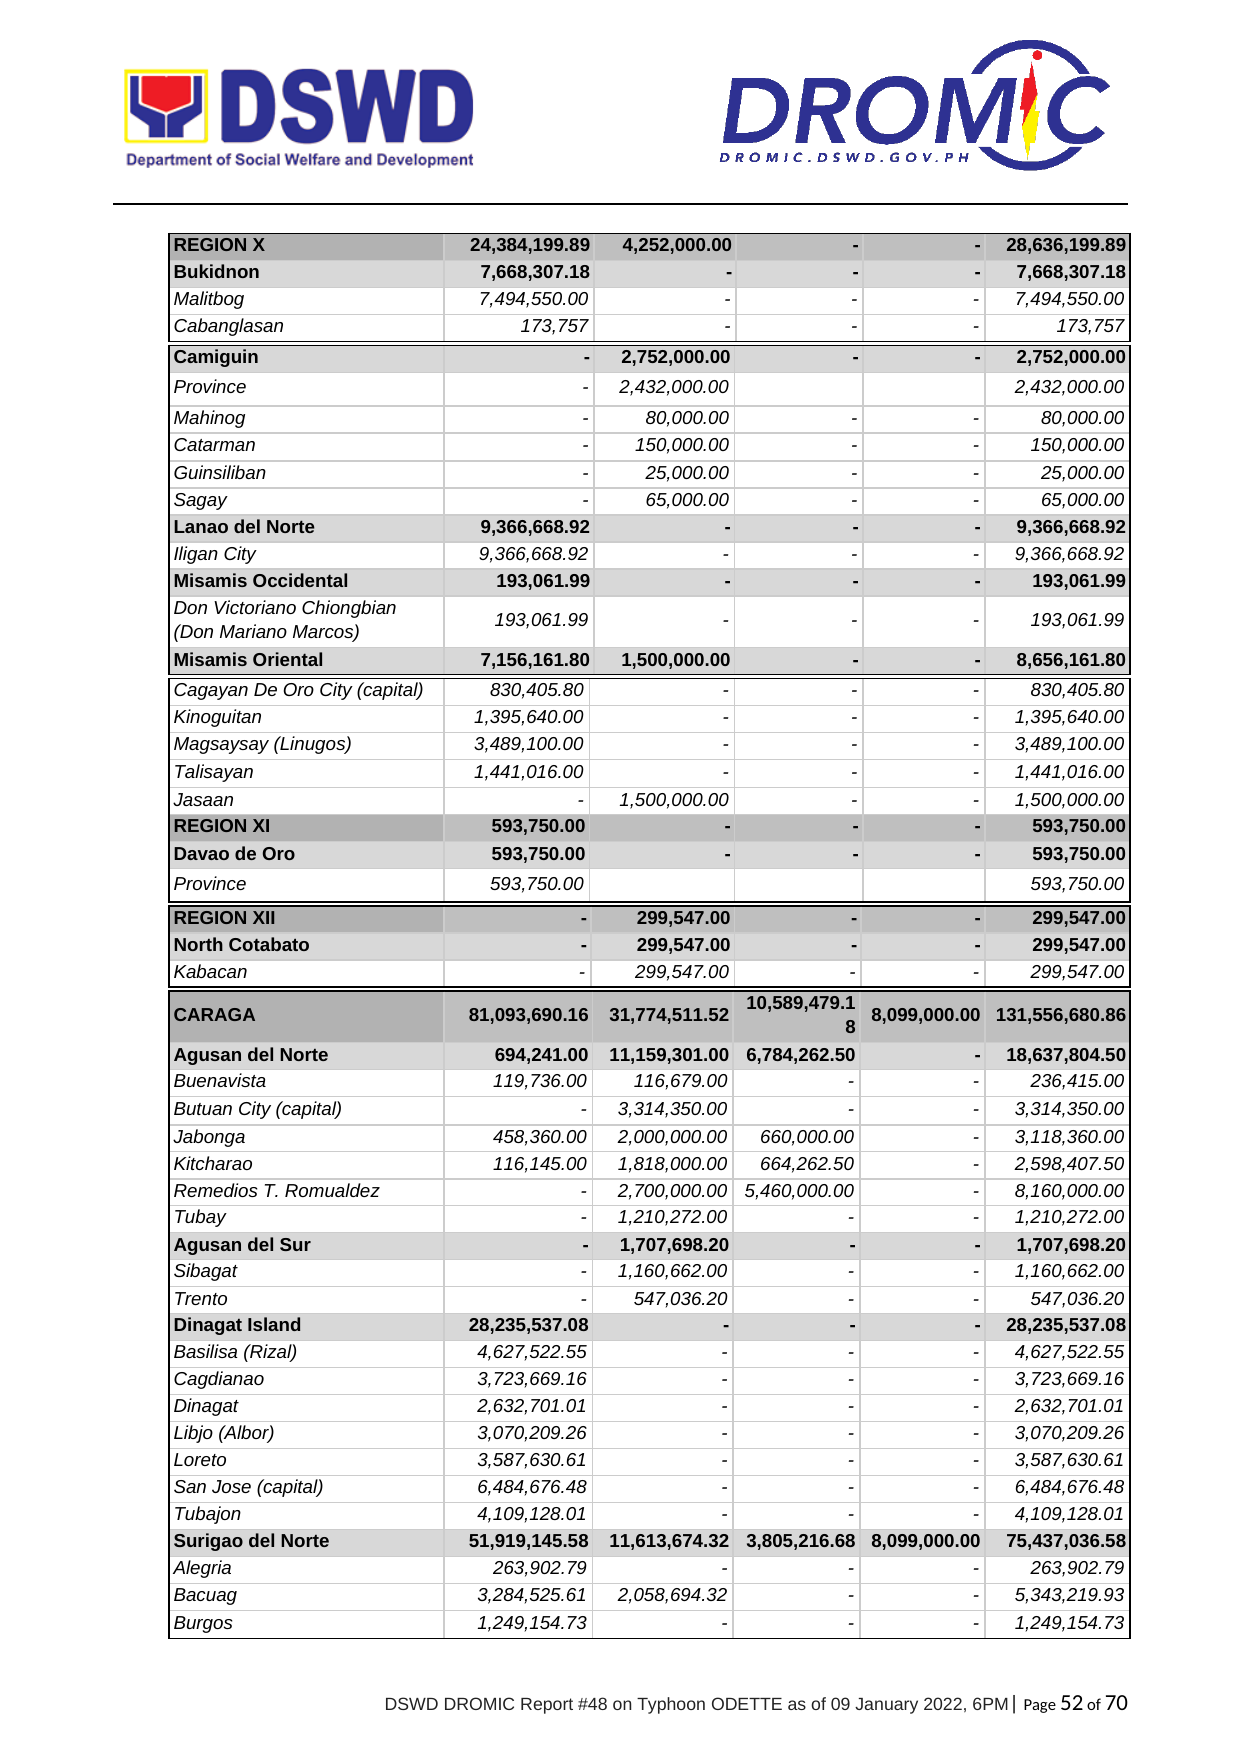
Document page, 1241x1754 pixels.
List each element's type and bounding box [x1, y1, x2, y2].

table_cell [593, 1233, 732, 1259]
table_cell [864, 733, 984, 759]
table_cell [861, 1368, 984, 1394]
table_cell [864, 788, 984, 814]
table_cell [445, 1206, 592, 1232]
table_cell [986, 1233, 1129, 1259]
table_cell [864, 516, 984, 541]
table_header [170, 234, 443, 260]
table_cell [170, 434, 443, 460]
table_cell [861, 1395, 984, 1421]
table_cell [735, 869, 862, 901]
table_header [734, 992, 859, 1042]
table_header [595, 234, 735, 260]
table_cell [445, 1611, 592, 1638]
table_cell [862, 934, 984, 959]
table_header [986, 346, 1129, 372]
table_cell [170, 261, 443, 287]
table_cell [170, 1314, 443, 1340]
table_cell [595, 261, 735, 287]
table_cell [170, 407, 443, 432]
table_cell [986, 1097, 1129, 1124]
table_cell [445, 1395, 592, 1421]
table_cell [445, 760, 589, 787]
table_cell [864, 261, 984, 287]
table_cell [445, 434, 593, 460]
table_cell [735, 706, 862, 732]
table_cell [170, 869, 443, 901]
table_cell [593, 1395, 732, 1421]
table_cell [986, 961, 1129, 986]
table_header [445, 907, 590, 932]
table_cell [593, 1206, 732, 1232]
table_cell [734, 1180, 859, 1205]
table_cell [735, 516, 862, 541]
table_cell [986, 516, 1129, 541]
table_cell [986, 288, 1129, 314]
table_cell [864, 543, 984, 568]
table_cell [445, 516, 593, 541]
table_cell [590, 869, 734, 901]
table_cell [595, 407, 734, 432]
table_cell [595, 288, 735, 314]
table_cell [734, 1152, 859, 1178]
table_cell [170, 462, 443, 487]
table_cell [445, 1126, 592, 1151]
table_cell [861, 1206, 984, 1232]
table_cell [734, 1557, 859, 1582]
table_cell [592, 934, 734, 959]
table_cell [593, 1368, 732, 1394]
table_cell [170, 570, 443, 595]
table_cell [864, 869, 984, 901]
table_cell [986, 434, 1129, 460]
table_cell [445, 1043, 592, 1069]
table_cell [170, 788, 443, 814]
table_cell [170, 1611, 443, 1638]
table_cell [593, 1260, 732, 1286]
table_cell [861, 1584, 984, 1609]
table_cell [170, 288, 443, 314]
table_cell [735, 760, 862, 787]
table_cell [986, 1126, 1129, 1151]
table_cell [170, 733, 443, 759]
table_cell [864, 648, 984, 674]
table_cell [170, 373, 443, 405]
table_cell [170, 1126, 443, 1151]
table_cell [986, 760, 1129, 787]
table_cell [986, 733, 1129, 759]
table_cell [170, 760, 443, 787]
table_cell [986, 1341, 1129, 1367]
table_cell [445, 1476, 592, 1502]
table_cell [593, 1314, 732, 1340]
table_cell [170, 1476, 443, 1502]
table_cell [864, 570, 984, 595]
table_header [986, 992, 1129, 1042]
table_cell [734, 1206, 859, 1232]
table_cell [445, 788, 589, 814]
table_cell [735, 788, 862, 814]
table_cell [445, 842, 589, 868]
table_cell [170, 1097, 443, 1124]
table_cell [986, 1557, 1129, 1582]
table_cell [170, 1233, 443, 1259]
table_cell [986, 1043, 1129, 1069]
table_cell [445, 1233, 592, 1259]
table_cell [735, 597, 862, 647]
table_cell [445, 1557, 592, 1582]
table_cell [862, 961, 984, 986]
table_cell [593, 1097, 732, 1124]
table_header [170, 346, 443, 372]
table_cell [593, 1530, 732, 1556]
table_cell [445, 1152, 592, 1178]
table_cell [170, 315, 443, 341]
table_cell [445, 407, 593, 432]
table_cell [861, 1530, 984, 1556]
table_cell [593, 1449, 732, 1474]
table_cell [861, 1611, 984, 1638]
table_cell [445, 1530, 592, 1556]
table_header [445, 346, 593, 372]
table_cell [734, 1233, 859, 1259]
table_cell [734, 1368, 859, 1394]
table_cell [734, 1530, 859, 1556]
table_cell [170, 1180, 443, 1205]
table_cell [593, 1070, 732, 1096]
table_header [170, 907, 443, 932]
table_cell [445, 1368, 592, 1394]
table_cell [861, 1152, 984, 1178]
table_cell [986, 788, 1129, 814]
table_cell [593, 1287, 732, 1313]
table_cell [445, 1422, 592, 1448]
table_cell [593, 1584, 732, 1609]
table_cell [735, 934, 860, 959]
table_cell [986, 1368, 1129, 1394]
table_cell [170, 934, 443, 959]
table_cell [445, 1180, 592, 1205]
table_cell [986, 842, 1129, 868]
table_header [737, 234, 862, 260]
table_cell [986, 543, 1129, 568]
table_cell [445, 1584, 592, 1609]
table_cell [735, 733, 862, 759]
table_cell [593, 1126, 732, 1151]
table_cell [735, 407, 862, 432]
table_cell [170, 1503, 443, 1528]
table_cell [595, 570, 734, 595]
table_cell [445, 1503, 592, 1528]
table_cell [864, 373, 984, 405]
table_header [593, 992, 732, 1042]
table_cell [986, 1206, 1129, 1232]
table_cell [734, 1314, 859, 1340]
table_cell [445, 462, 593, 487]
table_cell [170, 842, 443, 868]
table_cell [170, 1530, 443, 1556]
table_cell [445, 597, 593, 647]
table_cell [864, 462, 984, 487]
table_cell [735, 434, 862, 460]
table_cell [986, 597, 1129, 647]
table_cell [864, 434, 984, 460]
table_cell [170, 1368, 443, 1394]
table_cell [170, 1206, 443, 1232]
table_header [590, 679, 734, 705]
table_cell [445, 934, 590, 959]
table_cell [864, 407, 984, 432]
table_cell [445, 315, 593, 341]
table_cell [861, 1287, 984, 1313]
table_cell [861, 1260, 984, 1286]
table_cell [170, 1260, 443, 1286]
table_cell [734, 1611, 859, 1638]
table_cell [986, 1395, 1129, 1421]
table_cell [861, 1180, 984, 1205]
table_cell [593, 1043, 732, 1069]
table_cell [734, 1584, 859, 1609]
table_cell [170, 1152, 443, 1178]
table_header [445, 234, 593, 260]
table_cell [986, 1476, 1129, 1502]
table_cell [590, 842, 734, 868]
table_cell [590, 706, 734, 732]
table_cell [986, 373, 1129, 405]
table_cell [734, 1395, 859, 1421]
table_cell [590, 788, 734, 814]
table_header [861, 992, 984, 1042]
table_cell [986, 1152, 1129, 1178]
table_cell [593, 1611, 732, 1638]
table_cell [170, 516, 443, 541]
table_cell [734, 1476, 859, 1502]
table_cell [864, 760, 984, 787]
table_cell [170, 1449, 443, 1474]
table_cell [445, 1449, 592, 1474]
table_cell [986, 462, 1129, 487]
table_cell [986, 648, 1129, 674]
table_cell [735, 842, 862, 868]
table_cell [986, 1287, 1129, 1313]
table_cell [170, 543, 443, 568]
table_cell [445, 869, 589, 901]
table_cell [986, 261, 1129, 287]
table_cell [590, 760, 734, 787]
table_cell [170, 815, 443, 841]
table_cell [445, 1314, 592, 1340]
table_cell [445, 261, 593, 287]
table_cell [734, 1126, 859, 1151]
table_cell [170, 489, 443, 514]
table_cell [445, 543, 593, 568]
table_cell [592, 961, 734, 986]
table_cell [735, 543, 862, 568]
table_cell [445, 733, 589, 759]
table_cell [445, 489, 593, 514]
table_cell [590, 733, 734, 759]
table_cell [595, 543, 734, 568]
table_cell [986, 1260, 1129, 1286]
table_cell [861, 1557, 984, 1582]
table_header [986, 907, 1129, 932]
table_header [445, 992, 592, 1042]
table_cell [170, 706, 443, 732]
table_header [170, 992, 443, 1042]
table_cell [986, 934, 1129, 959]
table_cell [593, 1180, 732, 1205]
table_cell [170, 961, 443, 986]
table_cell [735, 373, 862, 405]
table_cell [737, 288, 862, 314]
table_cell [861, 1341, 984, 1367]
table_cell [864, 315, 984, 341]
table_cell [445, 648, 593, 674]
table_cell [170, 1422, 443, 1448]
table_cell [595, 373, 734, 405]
picture [676, 39, 1149, 171]
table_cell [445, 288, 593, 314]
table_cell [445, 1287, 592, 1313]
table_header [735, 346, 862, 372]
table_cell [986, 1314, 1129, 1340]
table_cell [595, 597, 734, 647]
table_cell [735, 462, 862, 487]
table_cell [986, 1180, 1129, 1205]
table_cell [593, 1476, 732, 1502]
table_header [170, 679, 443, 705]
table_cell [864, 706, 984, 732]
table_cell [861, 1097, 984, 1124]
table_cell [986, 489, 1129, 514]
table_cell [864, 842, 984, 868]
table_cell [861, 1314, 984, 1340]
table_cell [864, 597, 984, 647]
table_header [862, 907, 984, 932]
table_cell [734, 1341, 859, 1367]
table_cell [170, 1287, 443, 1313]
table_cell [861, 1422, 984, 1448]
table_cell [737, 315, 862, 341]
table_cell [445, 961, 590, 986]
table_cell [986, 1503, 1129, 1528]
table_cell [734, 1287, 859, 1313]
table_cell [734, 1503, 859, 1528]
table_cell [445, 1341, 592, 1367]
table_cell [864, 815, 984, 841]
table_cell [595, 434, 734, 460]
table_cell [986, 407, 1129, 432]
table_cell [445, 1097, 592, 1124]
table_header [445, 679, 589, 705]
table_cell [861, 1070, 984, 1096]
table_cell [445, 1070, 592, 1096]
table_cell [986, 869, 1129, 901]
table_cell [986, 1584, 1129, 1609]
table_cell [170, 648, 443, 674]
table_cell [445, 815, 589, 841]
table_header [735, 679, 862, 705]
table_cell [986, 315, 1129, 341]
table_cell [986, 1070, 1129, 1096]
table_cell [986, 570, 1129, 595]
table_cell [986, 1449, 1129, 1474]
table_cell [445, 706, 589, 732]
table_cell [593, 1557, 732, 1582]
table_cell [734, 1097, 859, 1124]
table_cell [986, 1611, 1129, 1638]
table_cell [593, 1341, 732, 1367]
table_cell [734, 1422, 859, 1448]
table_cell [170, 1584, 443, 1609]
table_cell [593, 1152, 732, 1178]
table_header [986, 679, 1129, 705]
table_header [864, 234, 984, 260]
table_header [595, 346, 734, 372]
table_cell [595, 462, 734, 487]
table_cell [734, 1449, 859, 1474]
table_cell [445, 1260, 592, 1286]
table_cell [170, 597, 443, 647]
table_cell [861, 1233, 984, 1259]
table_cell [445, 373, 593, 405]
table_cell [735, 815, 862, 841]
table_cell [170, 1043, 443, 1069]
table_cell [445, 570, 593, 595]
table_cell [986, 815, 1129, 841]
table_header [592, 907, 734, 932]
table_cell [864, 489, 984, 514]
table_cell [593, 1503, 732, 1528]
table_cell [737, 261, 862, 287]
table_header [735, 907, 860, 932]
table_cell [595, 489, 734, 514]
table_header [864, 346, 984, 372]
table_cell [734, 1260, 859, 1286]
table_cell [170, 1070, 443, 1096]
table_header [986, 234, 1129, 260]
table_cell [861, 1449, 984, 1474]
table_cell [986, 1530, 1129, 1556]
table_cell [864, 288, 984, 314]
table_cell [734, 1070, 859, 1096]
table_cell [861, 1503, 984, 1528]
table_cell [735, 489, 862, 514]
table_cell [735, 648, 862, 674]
picture [112, 65, 487, 173]
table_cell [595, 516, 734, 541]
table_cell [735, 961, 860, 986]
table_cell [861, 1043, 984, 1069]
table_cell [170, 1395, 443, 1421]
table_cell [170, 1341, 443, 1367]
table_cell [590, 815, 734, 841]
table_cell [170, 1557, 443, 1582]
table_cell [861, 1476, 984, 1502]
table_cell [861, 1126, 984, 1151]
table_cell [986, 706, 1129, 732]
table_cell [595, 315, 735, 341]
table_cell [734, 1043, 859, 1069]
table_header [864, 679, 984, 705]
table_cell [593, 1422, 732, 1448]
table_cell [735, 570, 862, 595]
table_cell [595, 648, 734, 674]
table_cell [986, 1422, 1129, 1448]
